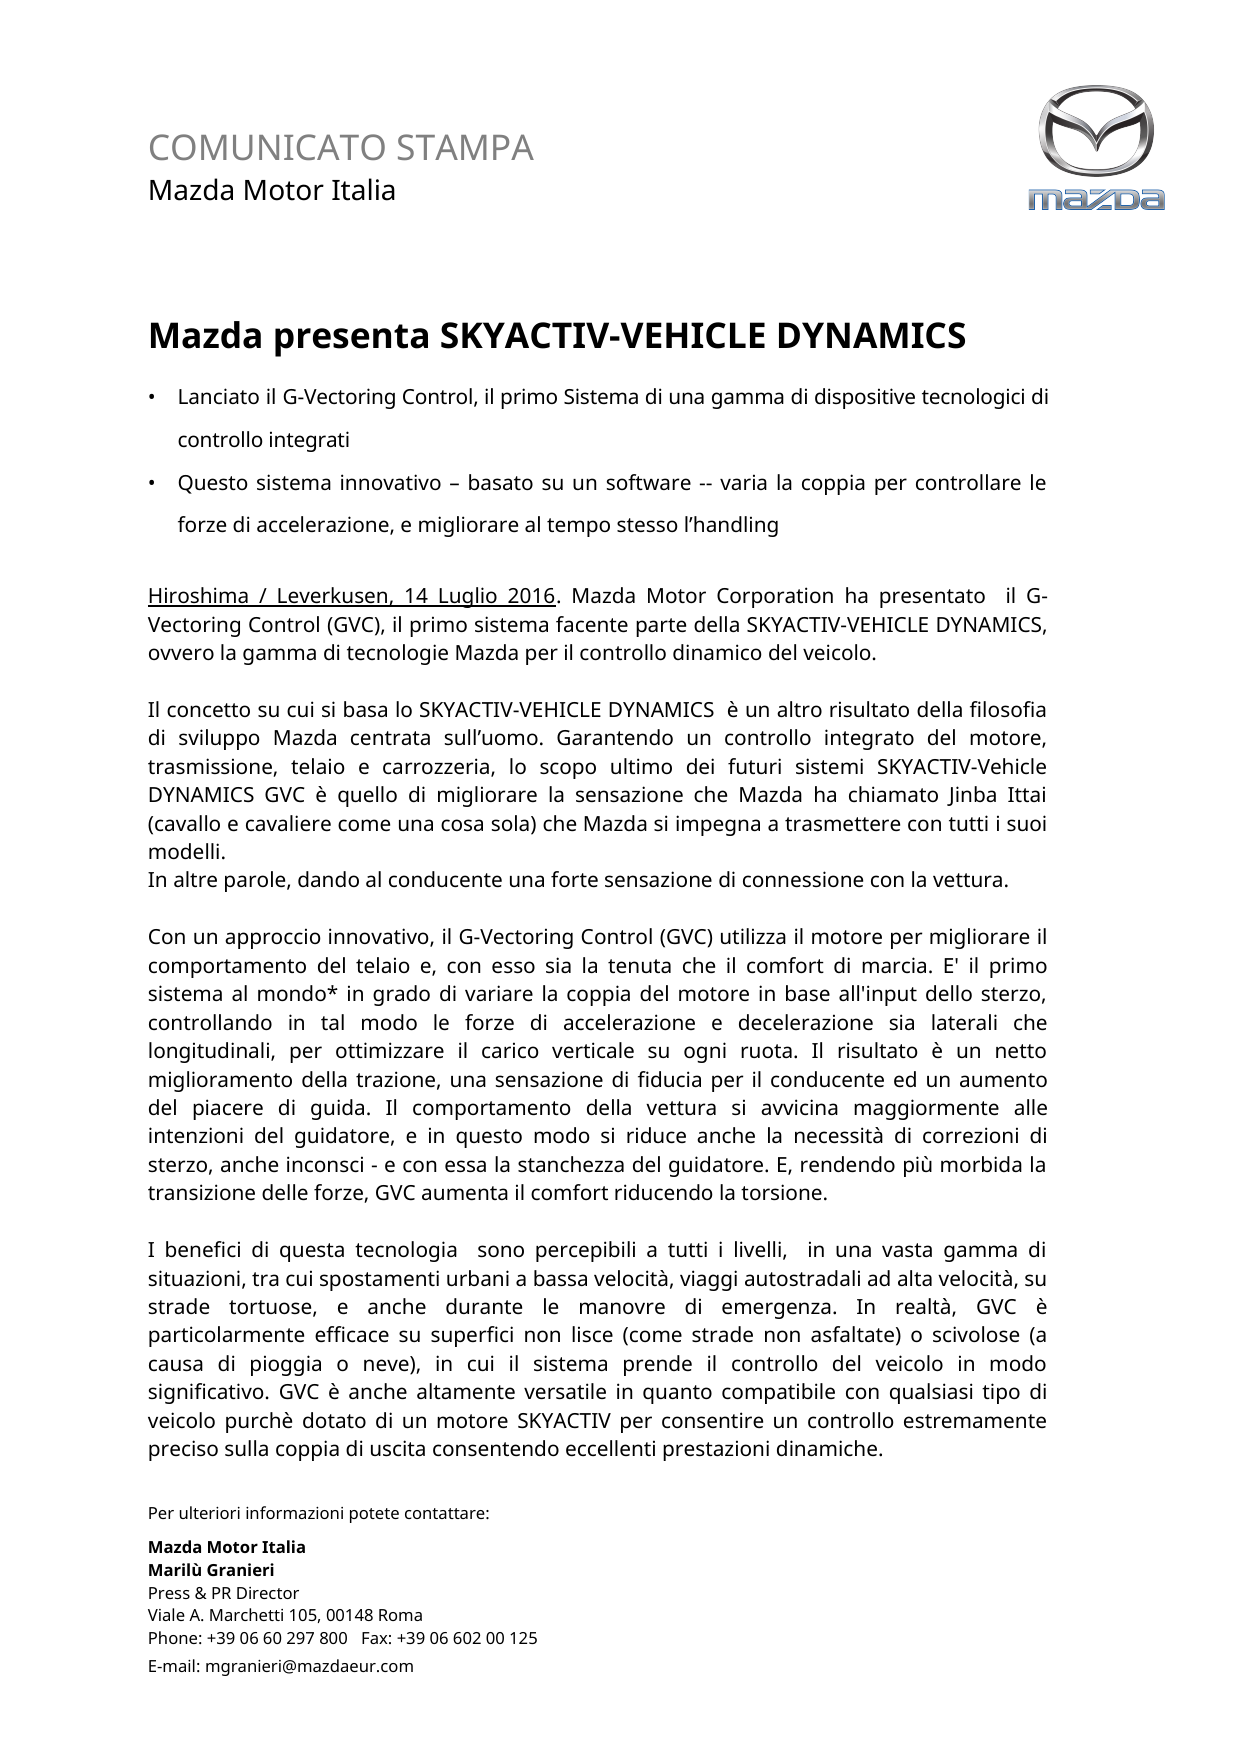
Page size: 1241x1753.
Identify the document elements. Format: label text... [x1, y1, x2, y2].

text Con un approccio innovativo, il G-Vectoring Control (GVC) utilizza il motore per migliorare il comportamento del telaio e, con esso sia la tenuta che il comfort di marcia. E' il primo sistema al mondo* in grado di variare la coppia del motore in base all'input dello sterzo, controllando in tal modo le forze di accelerazione e decelerazione sia laterali che longitudinali, per ottimizzare il carico verticale su ogni ruota. Il risultato è un netto miglioramento della trazione, una sensazione di fiducia per il conducente ed un aumento del piacere di guida. Il comportamento della vettura si avvicina maggiormente alle intenzioni del guidatore, e in questo modo si riduce anche la necessità di correzioni di sterzo, anche inconsci - e con essa la stanchezza del guidatore. E, rendendo più morbida la transizione delle forze, GVC aumenta il comfort riducendo la torsione. [148, 922, 1049, 1207]
text Il concetto su cui si basa lo SKYACTIV-VEHICLE DYNAMICS è un altro risultato della filosofia di sviluppo Mazda centrata sull’uomo. Garantendo un controllo integrato del motore, trasmissione, telaio e carrozzeria, lo scopo ultimo dei futuri sistemi SKYACTIV-Vehicle DYNAMICS GVC è quello di migliorare la sensazione che Mazda ha chiamato Jinba Ittai (cavallo e cavaliere come una cosa sola) che Mazda si impegna a trasmettere con tutti i suoi modelli. [148, 695, 1049, 866]
text I benefici di questa tecnologia sono percepibili a tutti i livelli, in una vasta gamma di situazioni, tra cui spostamenti urbani a bassa velocità, viaggi autostradali ad alta velocità, su strade tortuose, e anche durante le manovre di emergenza. In realtà, GVC è particolarmente efficace su superfici non lisce (come strade non asfaltate) o scivolose (a causa di pioggia o neve), in cui il sistema prende il controllo del veicolo in modo significativo. GVC è anche altamente versatile in quanto compatibile con qualsiasi tipo di veicolo purchè dotato di un motore SKYACTIV per consentire un controllo estremamente preciso sulla coppia di uscita consentendo eccellenti prestazioni dinamiche. [148, 1235, 1049, 1463]
text • Questo sistema innovativo – basato su un software -- varia la coppia per controllare le forze di accelerazione, e migliorare al tempo stesso l’handling [148, 468, 1049, 539]
text • Lanciato il G-Vectoring Control, il primo Sistema di una gamma di dispositive tecnologici di controllo integrati [148, 382, 1049, 453]
text Hiroshima / Leverkusen, 14 Luglio 2016. Mazda Motor Corporation ha presentato il G-Vectoring Control (GVC), il primo sistema facente parte della SKYACTIV-VEHICLE DYNAMICS, ovvero la gamma di tecnologie Mazda per il controllo dinamico del veicolo. [148, 581, 1049, 667]
text Mazda presenta SKYACTIV-VEHICLE DYNAMICS [148, 310, 1049, 358]
text In altre parole, dando al conducente una forte sensazione di connessione con la vettura. [148, 866, 1049, 894]
picture [1028, 85, 1165, 210]
